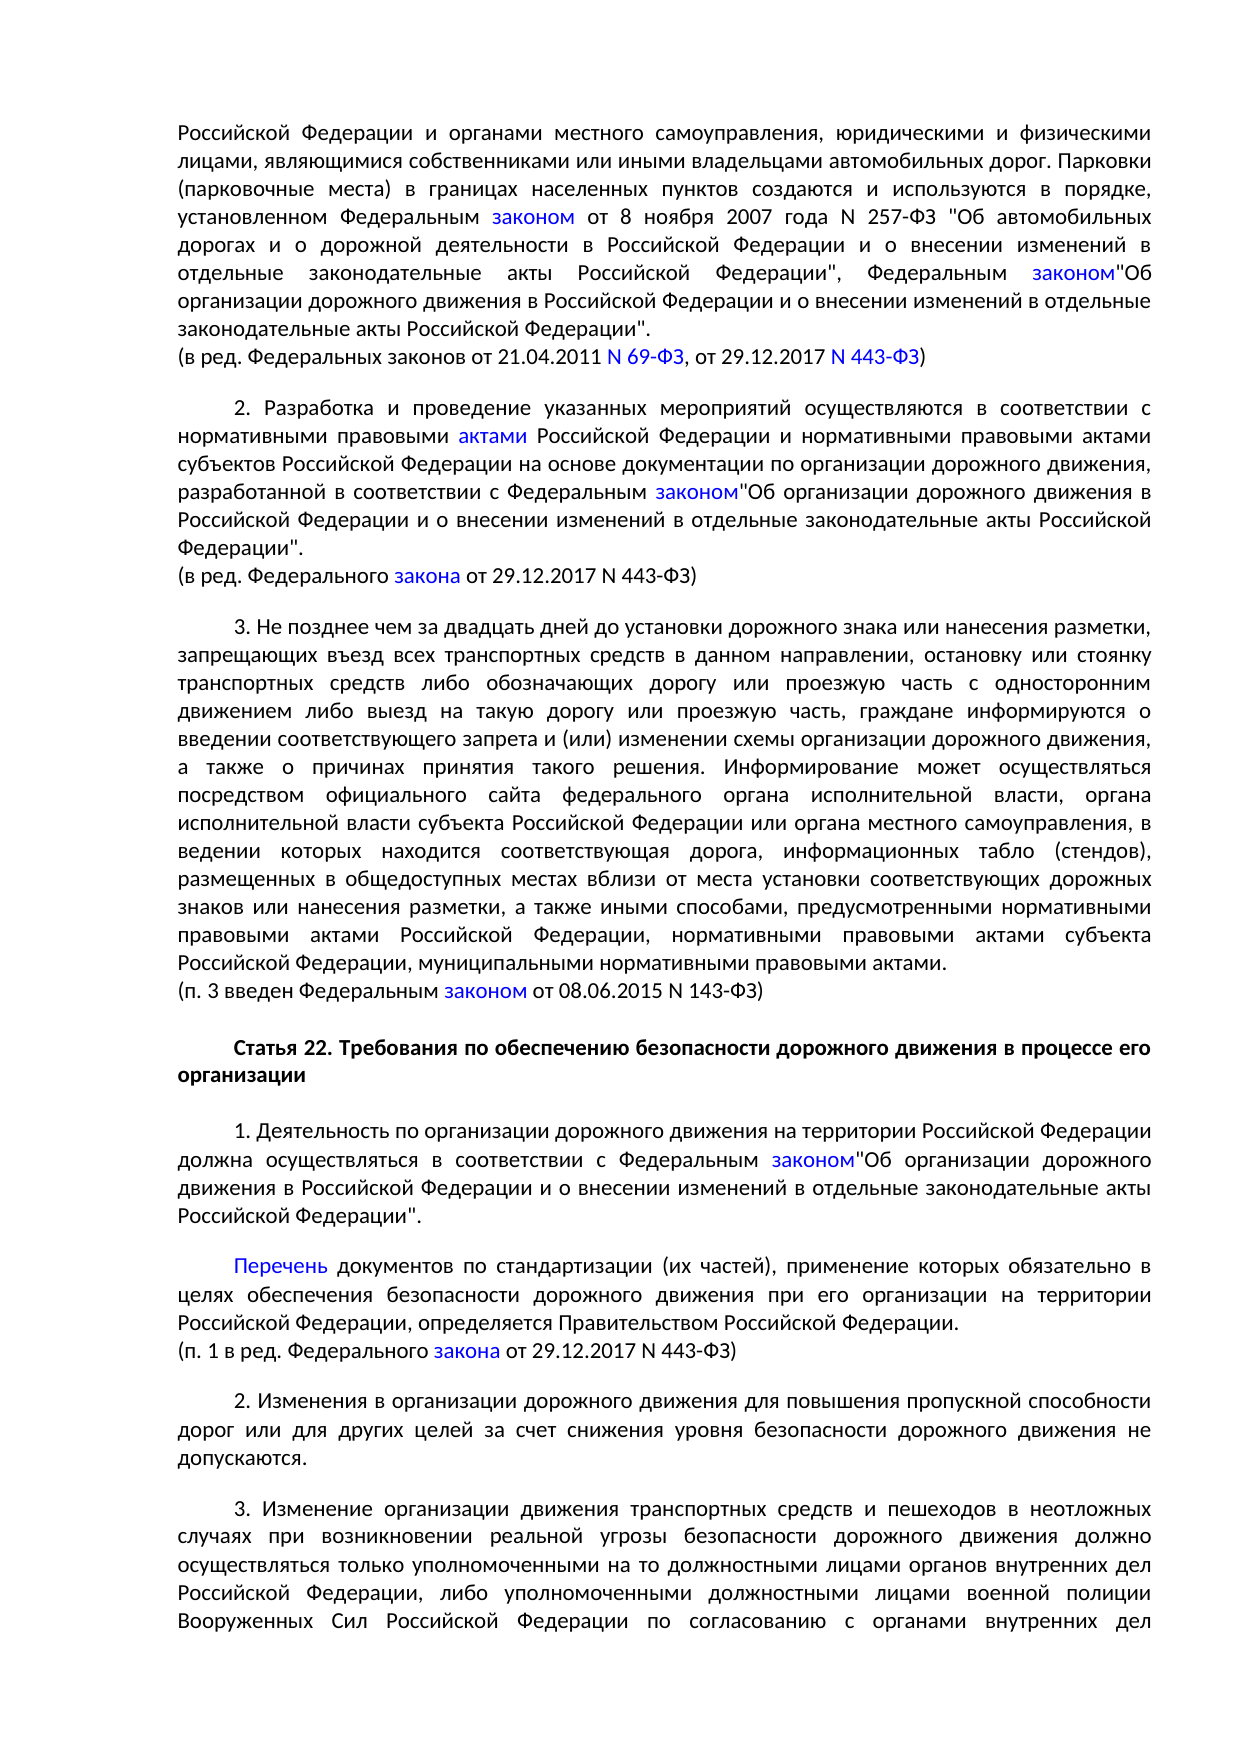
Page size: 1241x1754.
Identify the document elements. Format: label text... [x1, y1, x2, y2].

text Перечень документов по стандартизации (их частей), применение которых обязательно в целях обеспечения безопасности дорожного движения при его организации на территории Российской Федерации, определяется Правительством Российской Федерации. [177, 1252, 1152, 1336]
text (в ред. Федеральных законов от 21.04.2011 N 69-ФЗ, от 29.12.2017 N 443-ФЗ) [177, 342, 1152, 370]
text 3. Не позднее чем за двадцать дней до установки дорожного знака или нанесения разметки, запрещающих въезд всех транспортных средств в данном направлении, остановку или стоянку транспортных средств либо обозначающих дорогу или проезжую часть с односторонним движением либо выезд на такую дорогу или проезжую часть, граждане информируются о введении соответствующего запрета и (или) изменении схемы организации дорожного движения, а также о причинах принятия такого решения. Информирование может осуществляться посредством официального сайта федерального органа исполнительной власти, органа исполнительной власти субъекта Российской Федерации или органа местного самоуправления, в ведении которых находится соответствующая дорога, информационных табло (стендов), размещенных в общедоступных местах вблизи от места установки соответствующих дорожных знаков или нанесения разметки, а также иными способами, предусмотренными нормативными правовыми актами Российской Федерации, нормативными правовыми актами субъекта Российской Федерации, муниципальными нормативными правовыми актами. [177, 612, 1152, 977]
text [177, 118, 1152, 342]
text (в ред. Федерального закона от 29.12.2017 N 443-ФЗ) [177, 561, 1152, 589]
text 2. Разработка и проведение указанных мероприятий осуществляются в соответствии с нормативными правовыми актами Российской Федерации и нормативными правовыми актами субъектов Российской Федерации на основе документации по организации дорожного движения, разработанной в соответствии с Федеральным законом"Об организации дорожного движения в Российской Федерации и о внесении изменений в отдельные законодательные акты Российской Федерации". [177, 393, 1152, 561]
text (п. 1 в ред. Федерального закона от 29.12.2017 N 443-ФЗ) [177, 1336, 1152, 1364]
title Статья 22. Требования по обеспечению безопасности дорожного движения в процессе его организации [177, 1033, 1152, 1089]
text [177, 1494, 1152, 1634]
text 2. Изменения в организации дорожного движения для повышения пропускной способности дорог или для других целей за счет снижения уровня безопасности дорожного движения не допускаются. [177, 1387, 1152, 1471]
text 1. Деятельность по организации дорожного движения на территории Российской Федерации должна осуществляться в соответствии с Федеральным законом"Об организации дорожного движения в Российской Федерации и о внесении изменений в отдельные законодательные акты Российской Федерации". [177, 1117, 1152, 1229]
text (п. 3 введен Федеральным законом от 08.06.2015 N 143-ФЗ) [177, 977, 1152, 1004]
